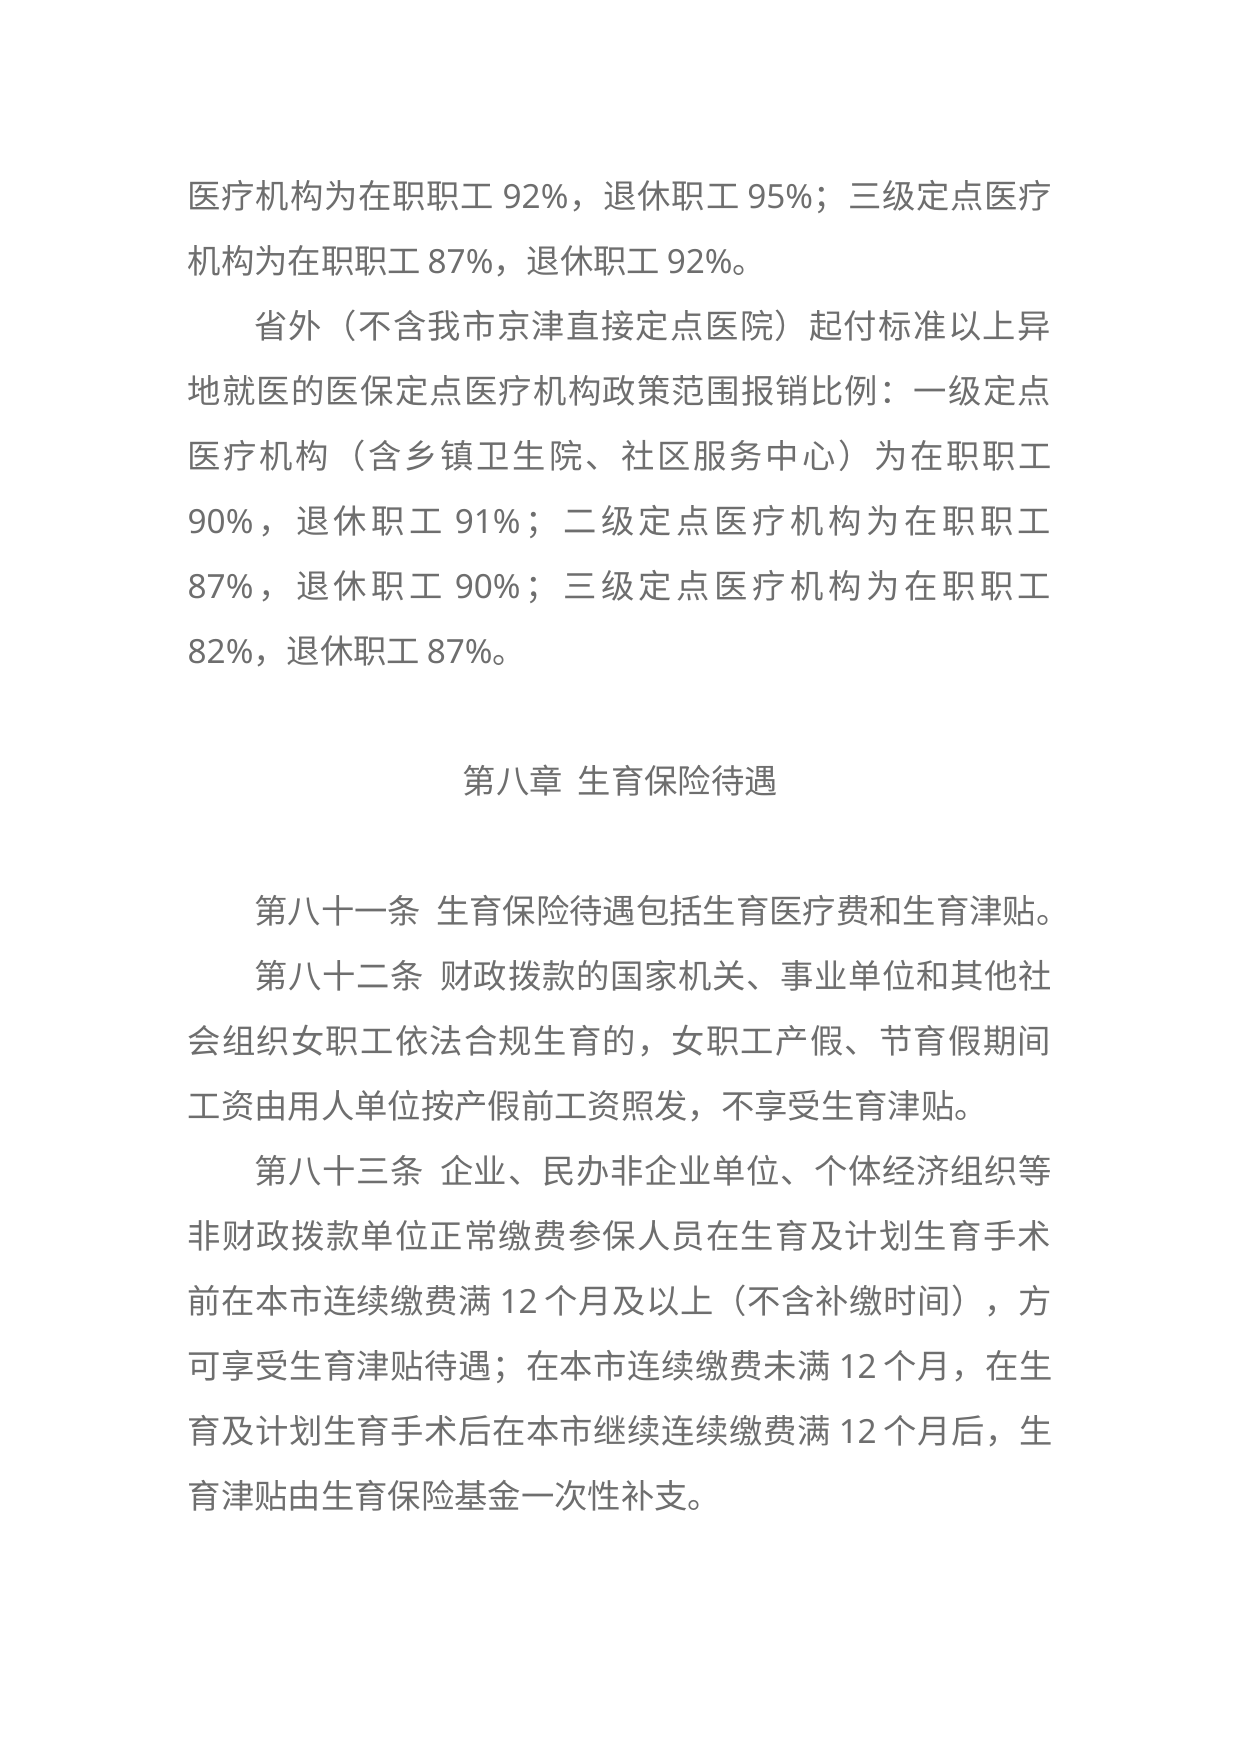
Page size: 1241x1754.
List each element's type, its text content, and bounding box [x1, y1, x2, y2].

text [187, 162, 1053, 292]
text 第八章 生育保险待遇 [187, 747, 1053, 812]
text 第八十一条 生育保险待遇包括生育医疗费和生育津贴。 [187, 877, 1053, 942]
text 第八十三条 企业、民办非企业单位、个体经济组织等非财政拨款单位正常缴费参保人员在生育及计划生育手术前在本市连续缴费满12个月及以上（不含补缴时间），方可享受生育津贴待遇；在本市连续缴费未满12个月，在生育及计划生育手术后在本市继续连续缴费满12个月后，生育津贴由生育保险基金一次性补支。 [187, 1137, 1053, 1527]
text 第八十二条 财政拨款的国家机关、事业单位和其他社会组织女职工依法合规生育的，女职工产假、节育假期间工资由用人单位按产假前工资照发，不享受生育津贴。 [187, 942, 1053, 1137]
text 省外（不含我市京津直接定点医院）起付标准以上异地就医的医保定点医疗机构政策范围报销比例：一级定点医疗机构（含乡镇卫生院、社区服务中心）为在职职工90%，退休职工91%；二级定点医疗机构为在职职工87%，退休职工90%；三级定点医疗机构为在职职工82%，退休职工87%。 [187, 292, 1053, 682]
